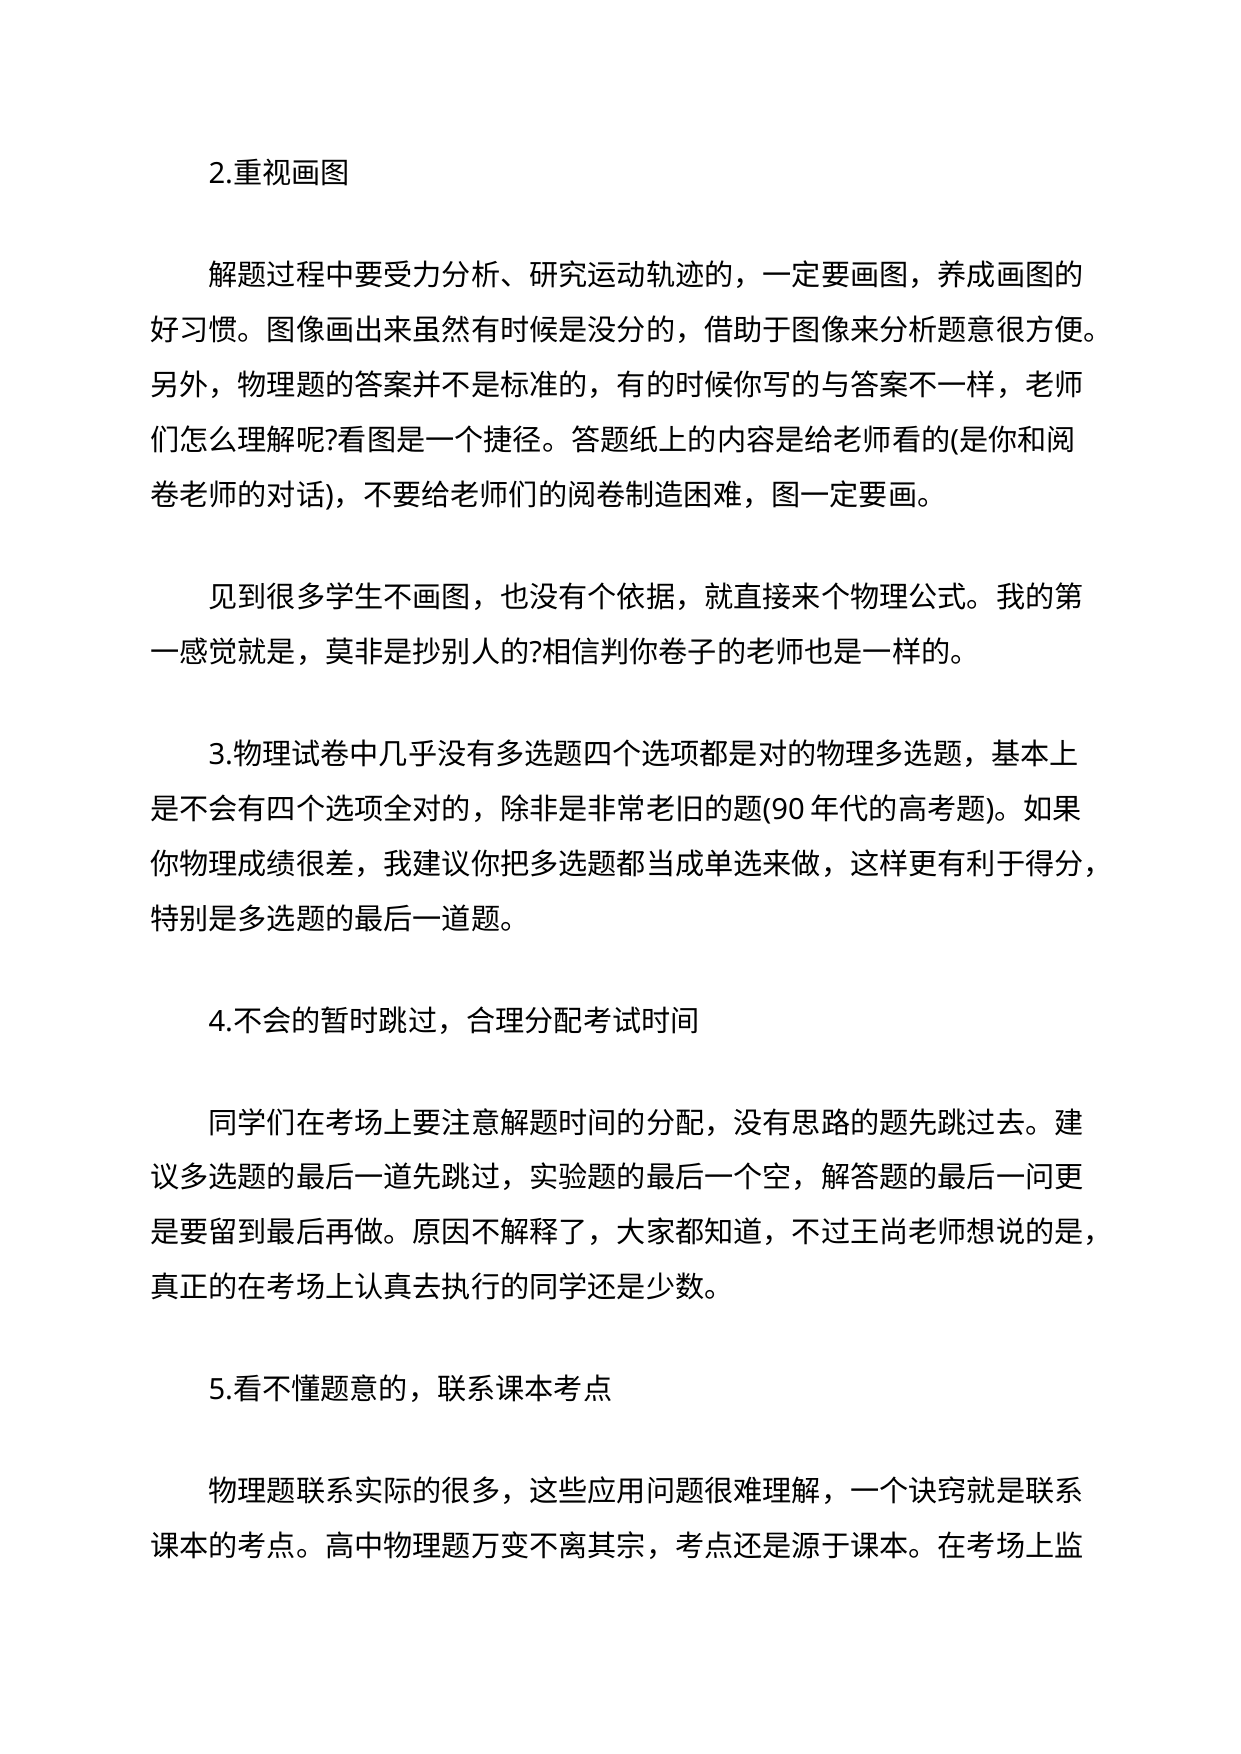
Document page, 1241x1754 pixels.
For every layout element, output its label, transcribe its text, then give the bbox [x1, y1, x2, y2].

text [150, 1468, 1090, 1565]
text 3.物理试卷中几乎没有多选题四个选项都是对的物理多选题，基本上是不会有四个选项全对的，除非是非常老旧的题(90年代的高考题)。如果你物理成绩很差，我建议你把多选题都当成单选来做，这样更有利于得分，特别是多选题的最后一道题。 [150, 731, 1090, 938]
text 5.看不懂题意的，联系课本考点 [150, 1366, 1090, 1408]
text 4.不会的暂时跳过，合理分配考试时间 [150, 997, 1090, 1039]
text 见到很多学生不画图，也没有个依据，就直接来个物理公式。我的第一感觉就是，莫非是抄别人的?相信判你卷子的老师也是一样的。 [150, 574, 1090, 671]
text 2.重视画图 [150, 150, 1090, 192]
text 解题过程中要受力分析、研究运动轨迹的，一定要画图，养成画图的好习惯。图像画出来虽然有时候是没分的，借助于图像来分析题意很方便。另外，物理题的答案并不是标准的，有的时候你写的与答案不一样，老师们怎么理解呢?看图是一个捷径。答题纸上的内容是给老师看的(是你和阅卷老师的对话)，不要给老师们的阅卷制造困难，图一定要画。 [150, 252, 1090, 514]
text 同学们在考场上要注意解题时间的分配，没有思路的题先跳过去。建议多选题的最后一道先跳过，实验题的最后一个空，解答题的最后一问更是要留到最后再做。原因不解释了，大家都知道，不过王尚老师想说的是，真正的在考场上认真去执行的同学还是少数。 [150, 1099, 1090, 1306]
